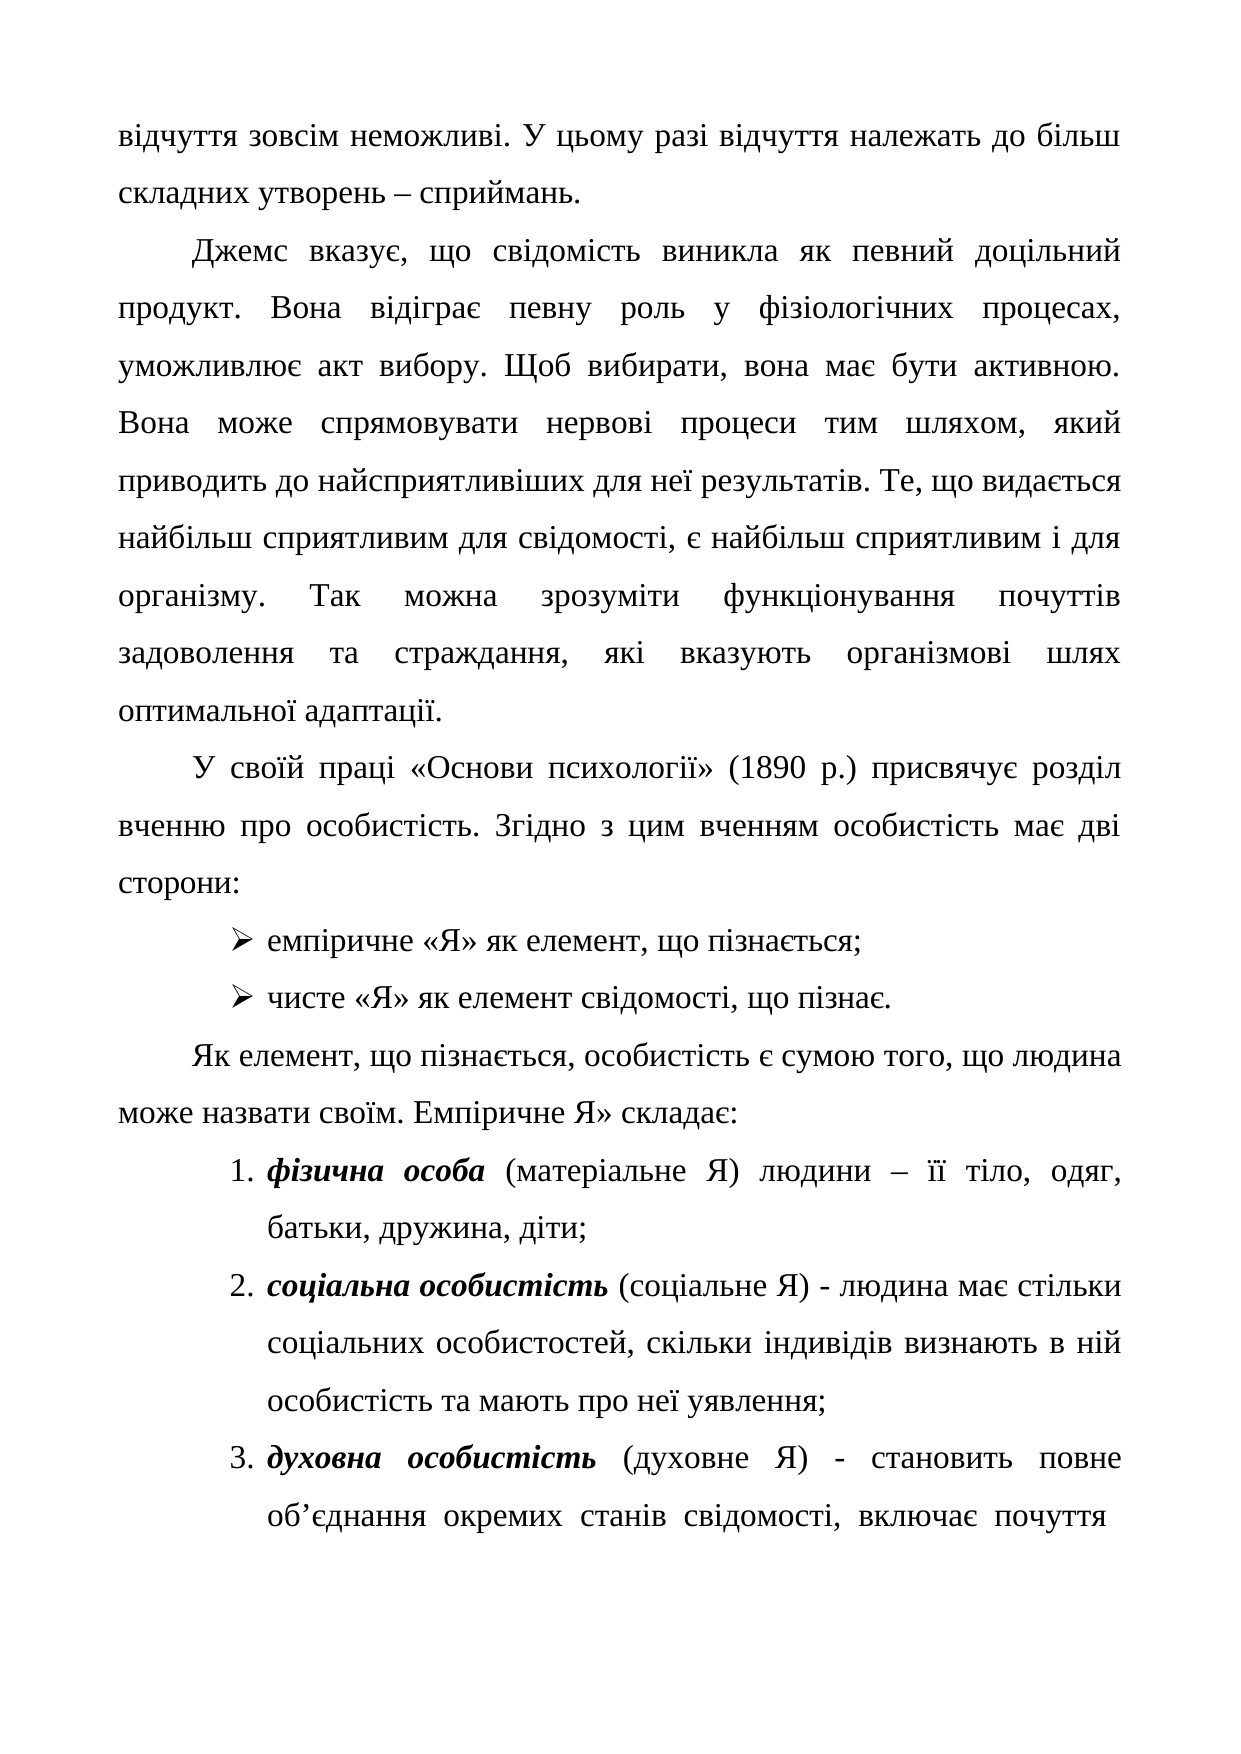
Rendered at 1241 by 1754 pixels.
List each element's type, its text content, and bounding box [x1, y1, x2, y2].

text Джемс вказує, що свідомість виникла як певний доцільний продукт. Вона відіграє певну роль у фізіологічних процесах, уможливлює акт вибору. Щоб вибирати, вона має бути активною. Вона може спрямовувати нервові процеси тим шляхом, який приводить до найсприятливіших для неї результатів. Те, що видається найбільш сприятливим для свідомості, є найбільш сприятливим і для організму. Так можна зрозуміти функціонування почуттів задоволення та страждання, які вказують організмові шлях оптимальної адаптації. [118, 230, 1122, 728]
list соціальна особистість (соціальне Я) - людина має стільки соціальних особистостей, скільки індивідів визнають в ній особистість та мають про неї уявлення; [229, 1265, 1122, 1418]
text Як елемент, що пізнається, особистість є сумою того, що людина може назвати своїм. Емпіричне Я» складає: [118, 1035, 1121, 1131]
text У своїй праці «Основи психології» (1890 р.) присвячує розділ вченню про особистість. Згідно з цим вченням особистість має дві сторони: [118, 748, 1122, 901]
list духовна особистість (духовне Я) - становить повне об’єднання окремих станів свідомості, включає почуття [229, 1438, 1122, 1533]
text відчуття зовсім неможливі. У цьому разі відчуття належать до більш складних утворень – сприймань. [118, 115, 1121, 211]
list емпіричне «Я» як елемент, що пізнається; [229, 920, 1144, 958]
list фізична особа (матеріальне Я) людини – її тіло, одяг, батьки, дружина, діти; [229, 1150, 1122, 1246]
list чисте «Я» як елемент свідомості, що пізнає. [229, 978, 1144, 1016]
